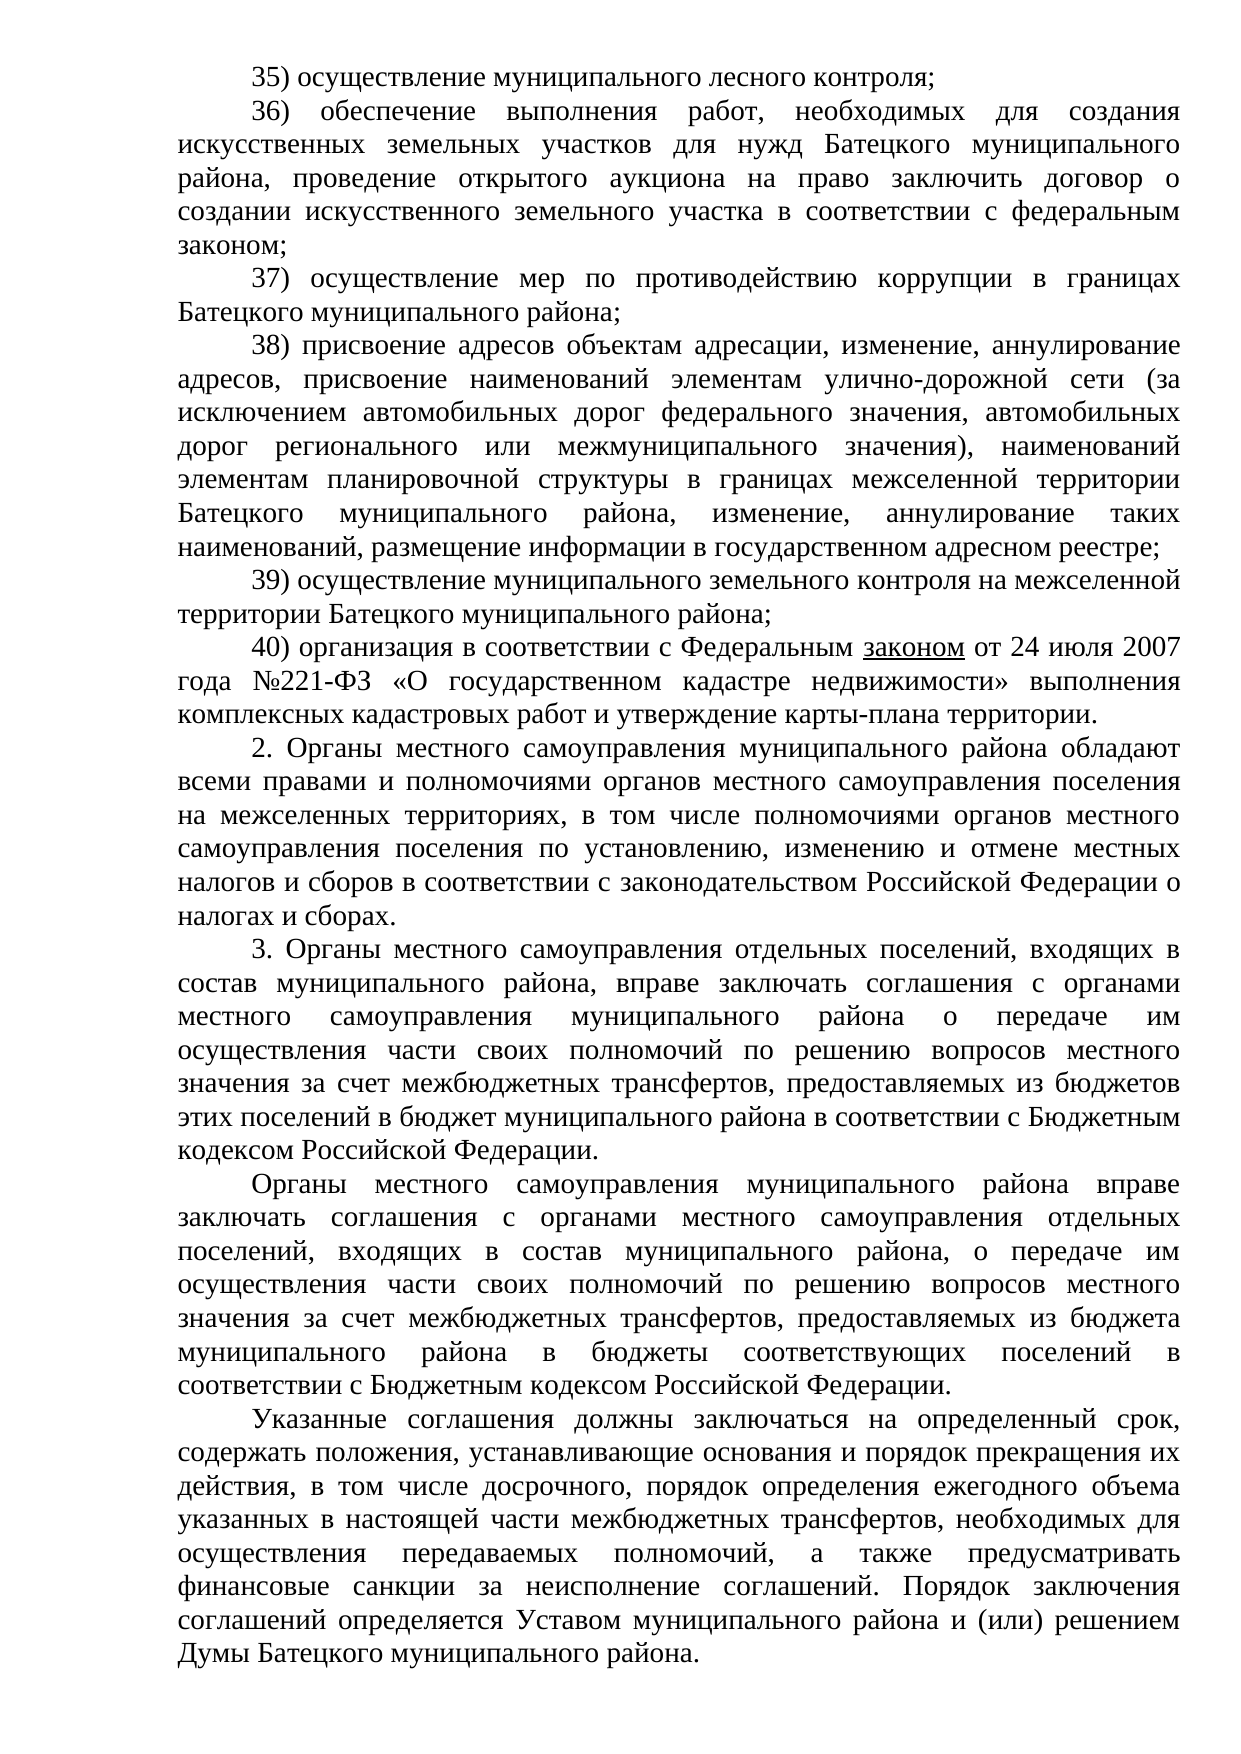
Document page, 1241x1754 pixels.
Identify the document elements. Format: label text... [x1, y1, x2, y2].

text 40) организация в соответствии с Федеральным законом от 24 июля 2007 года №221-ФЗ «О государственном кадастре недвижимости» выполнения комплексных кадастровых работ и утверждение карты-плана территории. [177, 629, 1181, 730]
text 3. Органы местного самоуправления отдельных поселений, входящих в состав муниципального района, вправе заключать соглашения с органами местного самоуправления муниципального района о передаче им осуществления части своих полномочий по решению вопросов местного значения за счет межбюджетных трансфертов, предоставляемых из бюджетов этих поселений в бюджет муниципального района в соответствии с Бюджетным кодексом Российской Федерации. [177, 931, 1181, 1166]
text Органы местного самоуправления муниципального района вправе заключать соглашения с органами местного самоуправления отдельных поселений, входящих в состав муниципального района, о передаче им осуществления части своих полномочий по решению вопросов местного значения за счет межбюджетных трансфертов, предоставляемых из бюджета муниципального района в бюджеты соответствующих поселений в соответствии с Бюджетным кодексом Российской Федерации. [177, 1166, 1181, 1401]
text 35) осуществление муниципального лесного контроля; [177, 59, 1181, 93]
text Указанные соглашения должны заключаться на определенный срок, содержать положения, устанавливающие основания и порядок прекращения их действия, в том числе досрочного, порядок определения ежегодного объема указанных в настоящей части межбюджетных трансфертов, необходимых для осуществления передаваемых полномочий, а также предусматривать финансовые санкции за неисполнение соглашений. Порядок заключения соглашений определяется Уставом муниципального района и (или) решением Думы Батецкого муниципального района. [177, 1401, 1181, 1669]
text 38) присвоение адресов объектам адресации, изменение, аннулирование адресов, присвоение наименований элементам улично-дорожной сети (за исключением автомобильных дорог федерального значения, автомобильных дорог регионального или межмуниципального значения), наименований элементам планировочной структуры в границах межселенной территории Батецкого муниципального района, изменение, аннулирование таких наименований, размещение информации в государственном адресном реестре; [177, 327, 1181, 562]
text 37) осуществление мер по противодействию коррупции в границах Батецкого муниципального района; [177, 260, 1181, 327]
text 39) осуществление муниципального земельного контроля на межселенной территории Батецкого муниципального района; [177, 562, 1181, 629]
text 2. Органы местного самоуправления муниципального района обладают всеми правами и полномочиями органов местного самоуправления поселения на межселенных территориях, в том числе полномочиями органов местного самоуправления поселения по установлению, изменению и отмене местных налогов и сборов в соответствии с законодательством Российской Федерации о налогах и сборах. [177, 730, 1181, 931]
text 36) обеспечение выполнения работ, необходимых для создания искусственных земельных участков для нужд Батецкого муниципального района, проведение открытого аукциона на право заключить договор о создании искусственного земельного участка в соответствии с федеральным законом; [177, 93, 1181, 260]
